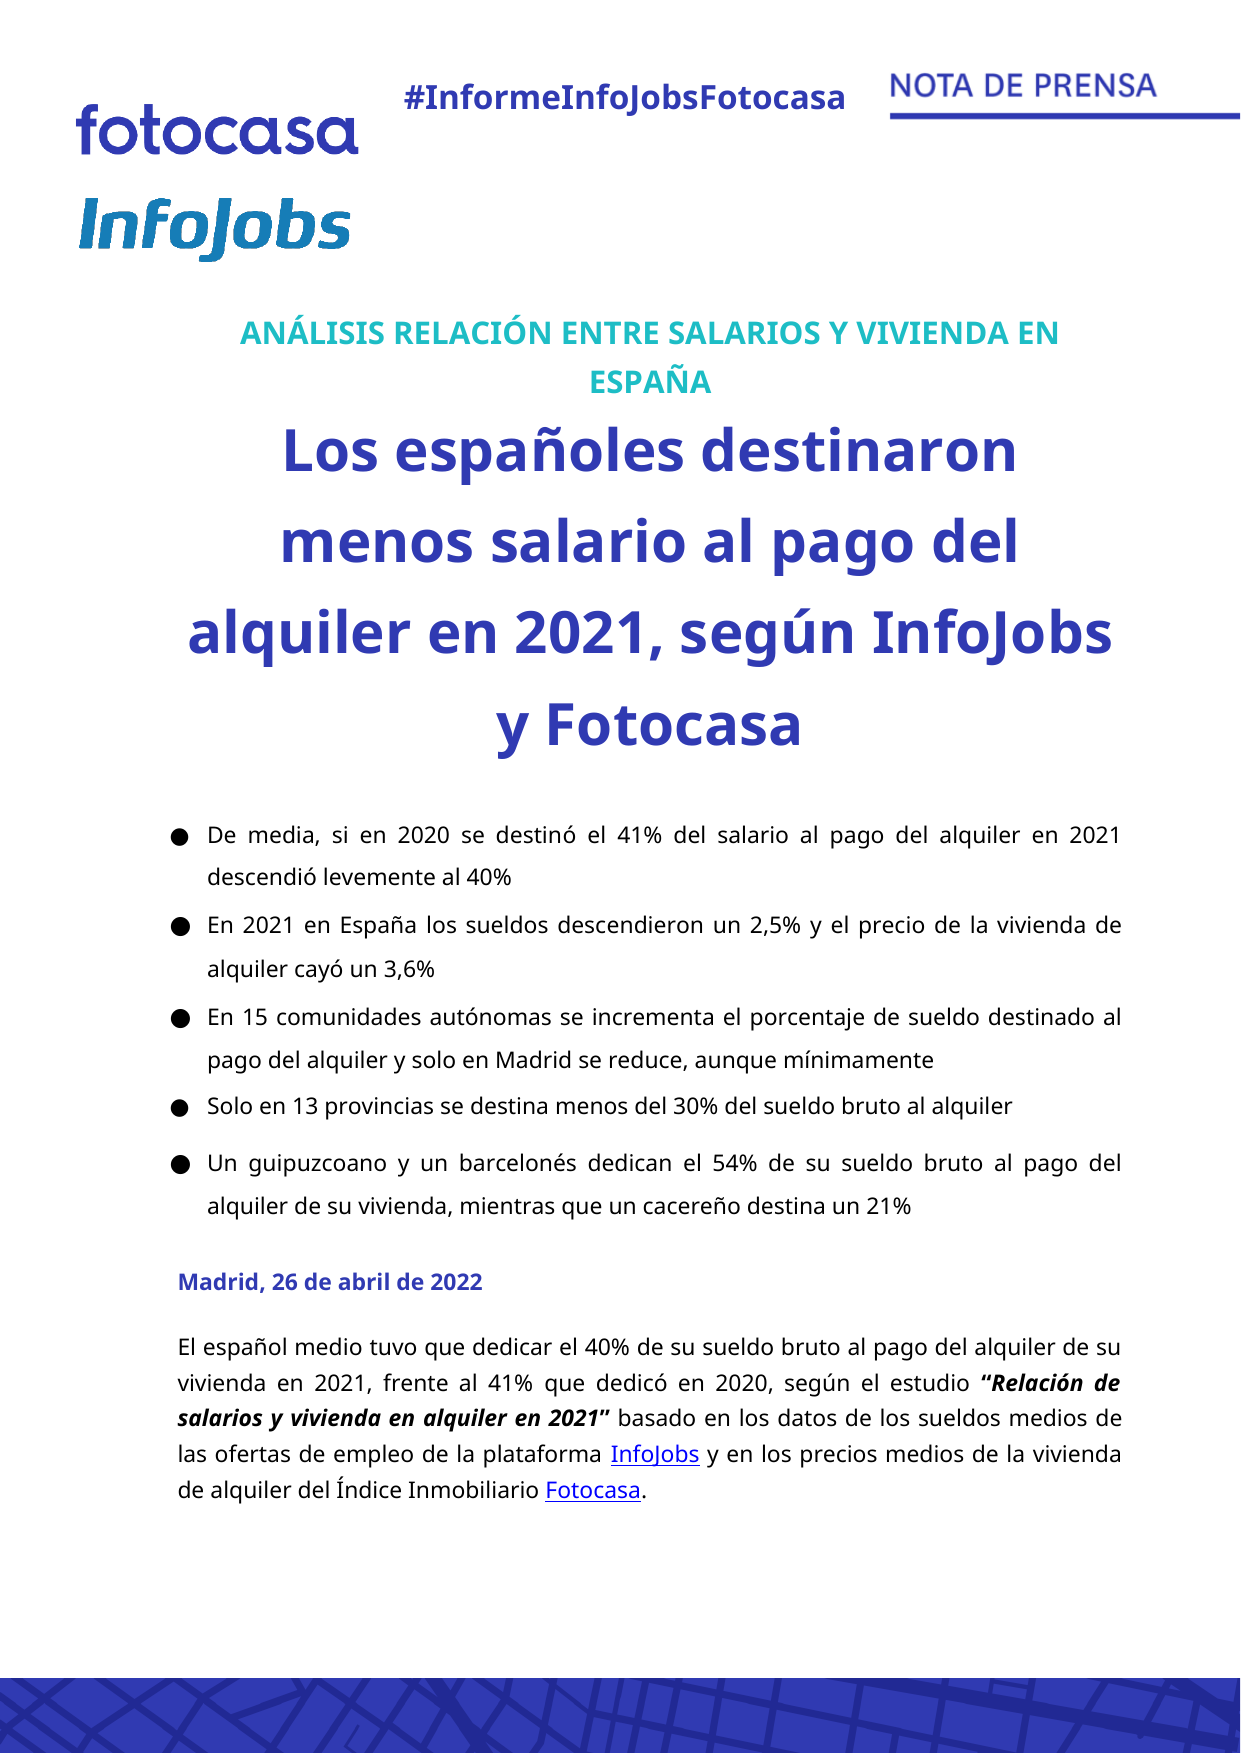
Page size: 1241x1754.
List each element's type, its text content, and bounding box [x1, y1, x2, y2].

picture [79, 198, 350, 262]
picture [71, 96, 361, 163]
list En 2021 en España los sueldos descendieron un 2,5% y el precio de la vivienda de alquiler cayó un 3,6% [169, 897, 1123, 984]
text ANÁLISIS RELACIÓN ENTRE SALARIOS Y VIVIENDA EN ESPAÑA [177, 311, 1123, 402]
list De media, si en 2020 se destinó el 41% del salario al pago del alquiler en 2021 descendió levemente al 40% [169, 809, 1123, 892]
list Un guipuzcoano y un barcelonés dedican el 54% de su sueldo bruto al pago del alquiler de su vivienda, mientras que un cacereño destina un 21% [169, 1134, 1123, 1222]
picture [0, 1678, 1241, 1753]
text El español medio tuvo que dedicar el 40% de su sueldo bruto al pago del alquiler de su vivienda en 2021, frente al 41% que dedicó en 2020, según el estudio “Relación de salarios y vivienda en alquiler en 2021” basado en los datos de los sueldos medios de las ofertas de empleo de la plataforma InfoJobs y en los precios medios de la vivienda de alquiler del Índice Inmobiliario Fotocasa. [177, 1331, 1123, 1506]
list Solo en 13 provincias se destina menos del 30% del sueldo bruto al alquiler [169, 1080, 1123, 1127]
text Madrid, 26 de abril de 2022 [177, 1265, 1123, 1297]
text Los españoles destinaron menos salario al pago del alquiler en 2021, según InfoJobs y Fotocasa [177, 409, 1123, 762]
picture [841, 31, 1241, 142]
list En 15 comunidades autónomas se incrementa el porcentaje de sueldo destinado al pago del alquiler y solo en Madrid se reduce, aunque mínimamente [169, 988, 1123, 1076]
